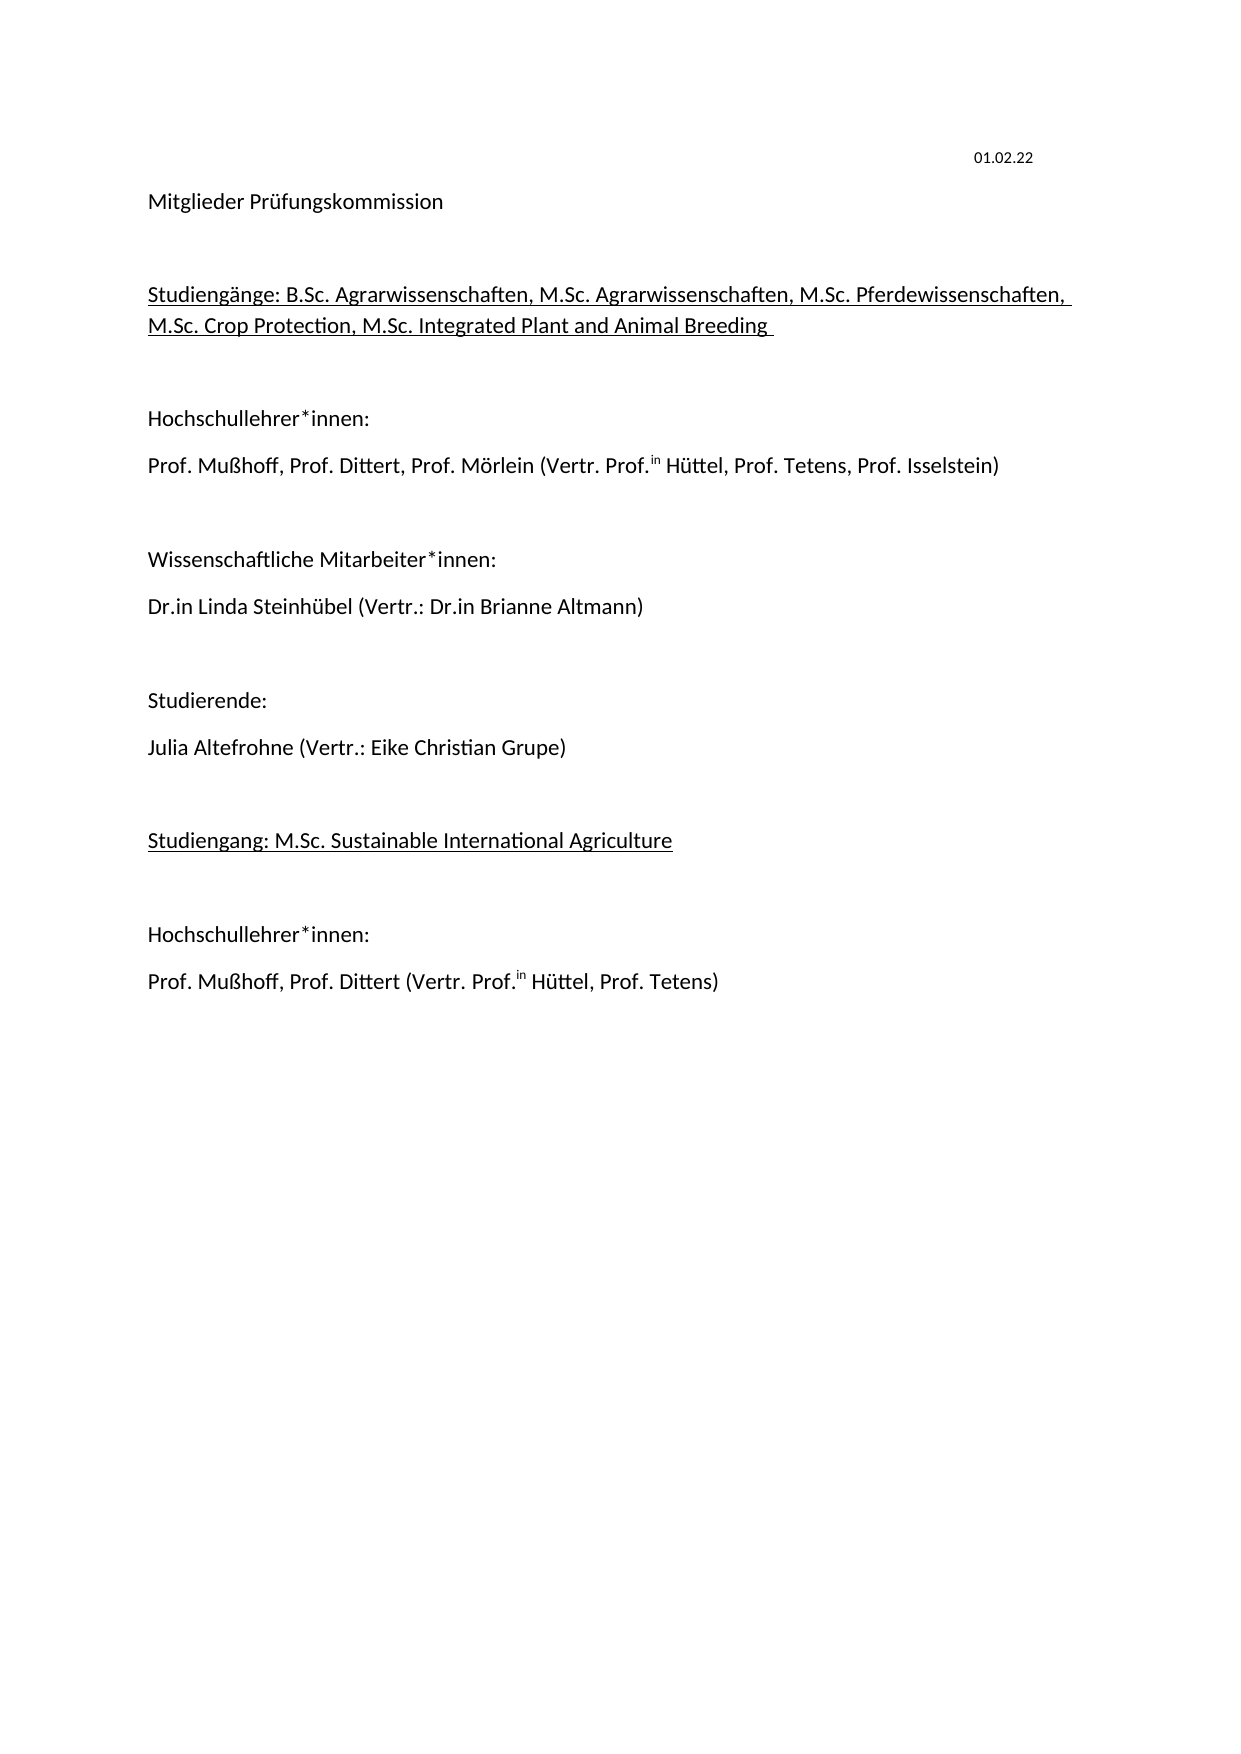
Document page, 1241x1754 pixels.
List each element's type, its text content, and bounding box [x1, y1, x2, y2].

text Wissenschaftliche Mitarbeiter*innen: [148, 545, 1093, 573]
text 01.02.22 [148, 148, 1093, 168]
text Hochschullehrer*innen: [148, 920, 1093, 948]
text Studiengänge: B.Sc. Agrarwissenschaften, M.Sc. Agrarwissenschaften, M.Sc. Pferdewissenschaften, M.Sc. Crop Protection, M.Sc. Integrated Plant and Animal Breeding [148, 281, 1093, 339]
text Mitglieder Prüfungskommission [148, 187, 1093, 215]
text Studierende: [148, 686, 1093, 714]
text Prof. Mußhoff, Prof. Dittert (Vertr. Prof.in Hüttel, Prof. Tetens) [148, 967, 1093, 995]
text Hochschullehrer*innen: [148, 404, 1093, 432]
text Prof. Mußhoff, Prof. Dittert, Prof. Mörlein (Vertr. Prof.in Hüttel, Prof. Tetens, Prof. Isselstein) [148, 451, 1093, 479]
text Julia Altefrohne (Vertr.: Eike Christian Grupe) [148, 733, 1093, 761]
text Studiengang: M.Sc. Sustainable International Agriculture [148, 826, 1093, 854]
text Dr.in Linda Steinhübel (Vertr.: Dr.in Brianne Altmann) [148, 592, 1093, 620]
